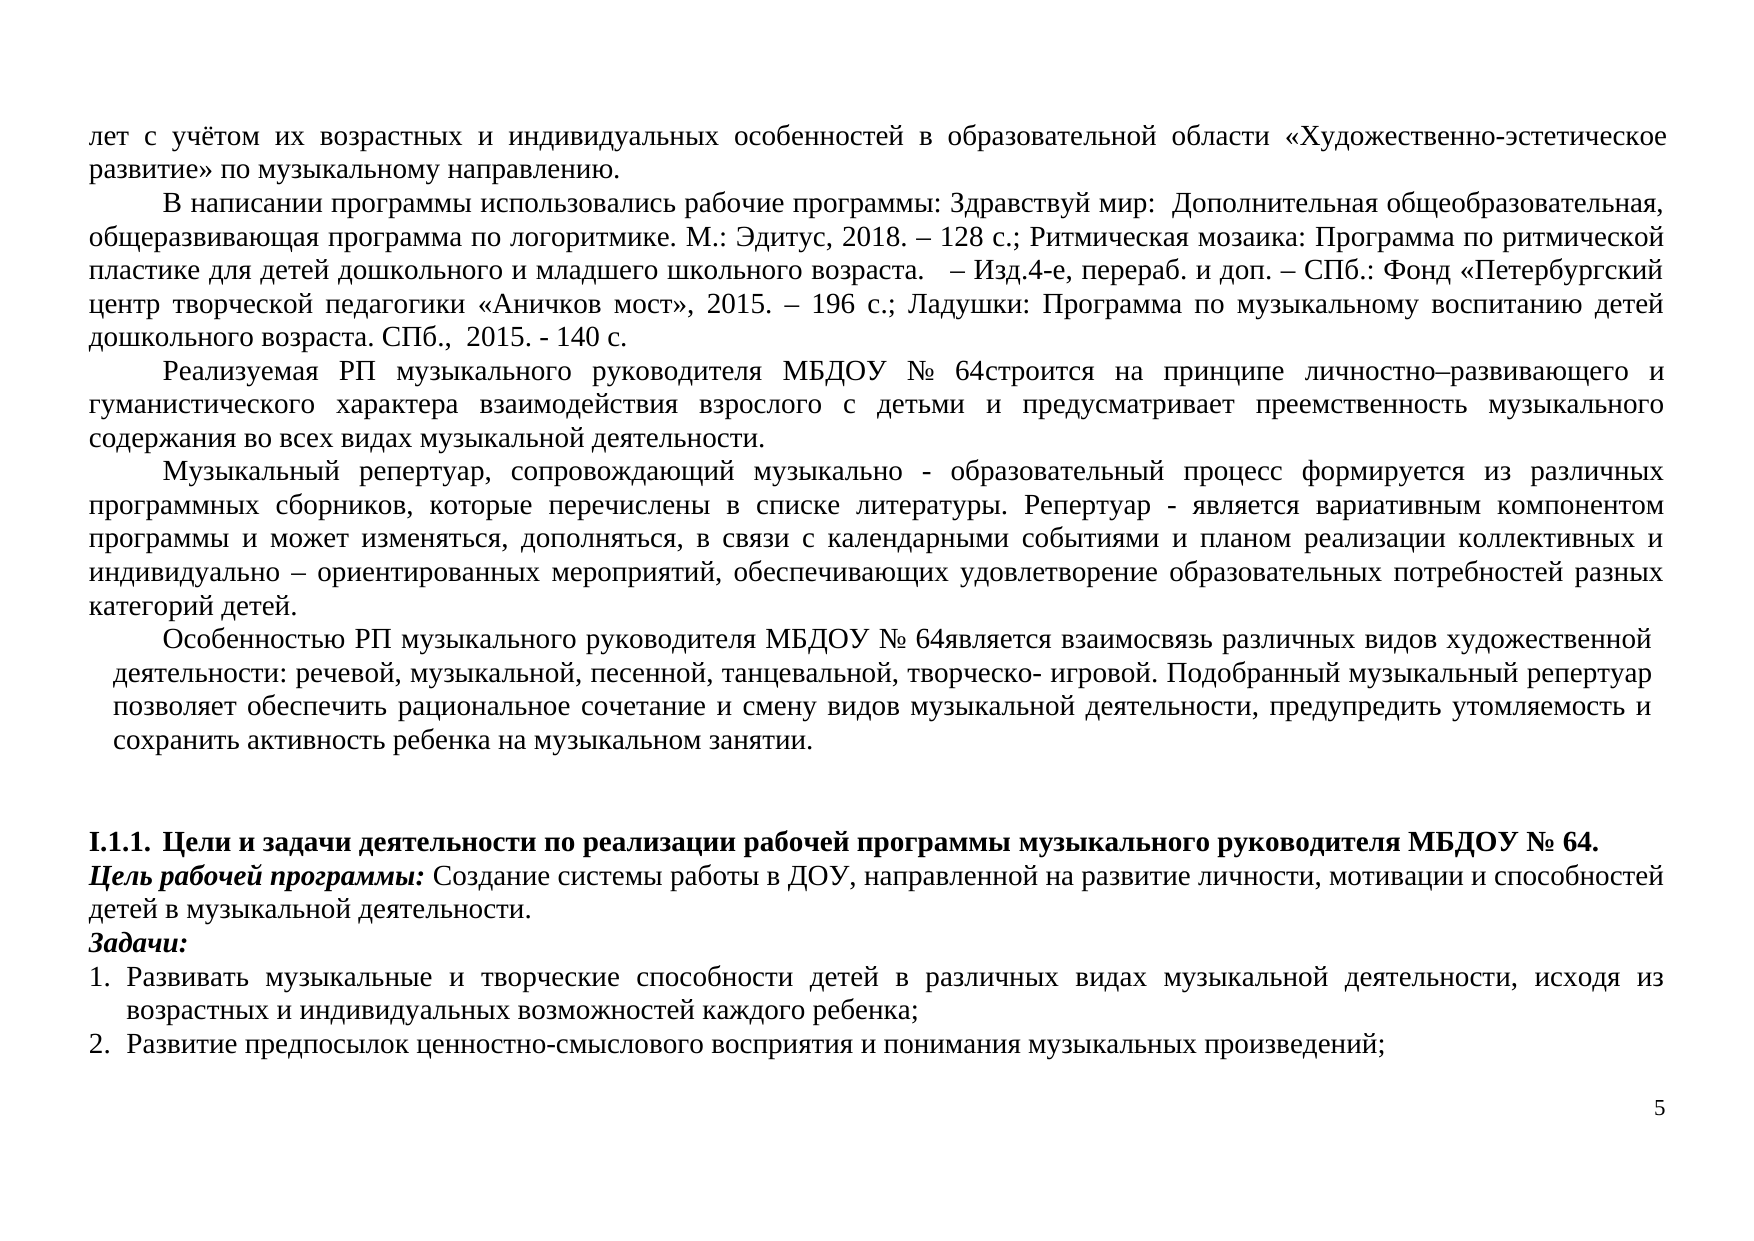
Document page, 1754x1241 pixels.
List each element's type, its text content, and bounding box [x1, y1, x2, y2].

list Развивать музыкальные и творческие способности детей в различных видах музыкальной деятельности, исходя из возрастных и индивидуальных возможностей каждого ребенка; [89, 959, 1665, 1026]
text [89, 118, 1668, 185]
text В написании программы использовались рабочие программы: Здравствуй мир: Дополнительная общеобразовательная, общеразвивающая программа по логоритмике. М.: Эдитус, 2018. – 128 с.; Ритмическая мозаика: Программа по ритмической пластике для детей дошкольного и младшего школьного возраста. – Изд.4-е, перераб. и доп. – СПб.: Фонд «Петербургский центр творческой педагогики «Аничков мост», 2015. – 196 с.; Ладушки: Программа по музыкальному воспитанию детей дошкольного возраста. СПб., 2015. - 140 с. [89, 185, 1665, 353]
text Цель рабочей программы: Создание системы работы в ДОУ, направленной на развитие личности, мотивации и способностей детей в музыкальной деятельности. [89, 858, 1665, 925]
list Развитие предпосылок ценностно-смыслового восприятия и понимания музыкальных произведений; [89, 1026, 1665, 1059]
text Реализуемая РП музыкального руководителя МБДОУ № 64строится на принципе личностно–развивающего и гуманистического характера взаимодействия взрослого с детьми и предусматривает преемственность музыкального содержания во всех видах музыкальной деятельности. [89, 353, 1665, 453]
list Цели и задачи деятельности по реализации рабочей программы музыкального руководителя МБДОУ № 64. [89, 824, 1665, 858]
text Задачи: [89, 925, 1665, 959]
text Музыкальный репертуар, сопровождающий музыкально - образовательный процесс формируется из различных программных сборников, которые перечислены в списке литературы. Репертуар - является вариативным компонентом программы и может изменяться, дополняться, в связи с календарными событиями и планом реализации коллективных и индивидуально – ориентированных мероприятий, обеспечивающих удовлетворение образовательных потребностей разных категорий детей. [89, 453, 1665, 621]
text Особенностью РП музыкального руководителя МБДОУ № 64является взаимосвязь различных видов художественной деятельности: речевой, музыкальной, песенной, танцевальной, творческо- игровой. Подобранный музыкальный репертуар позволяет обеспечить рациональное сочетание и смену видов музыкальной деятельности, предупредить утомляемость и сохранить активность ребенка на музыкальном занятии. [113, 621, 1654, 755]
